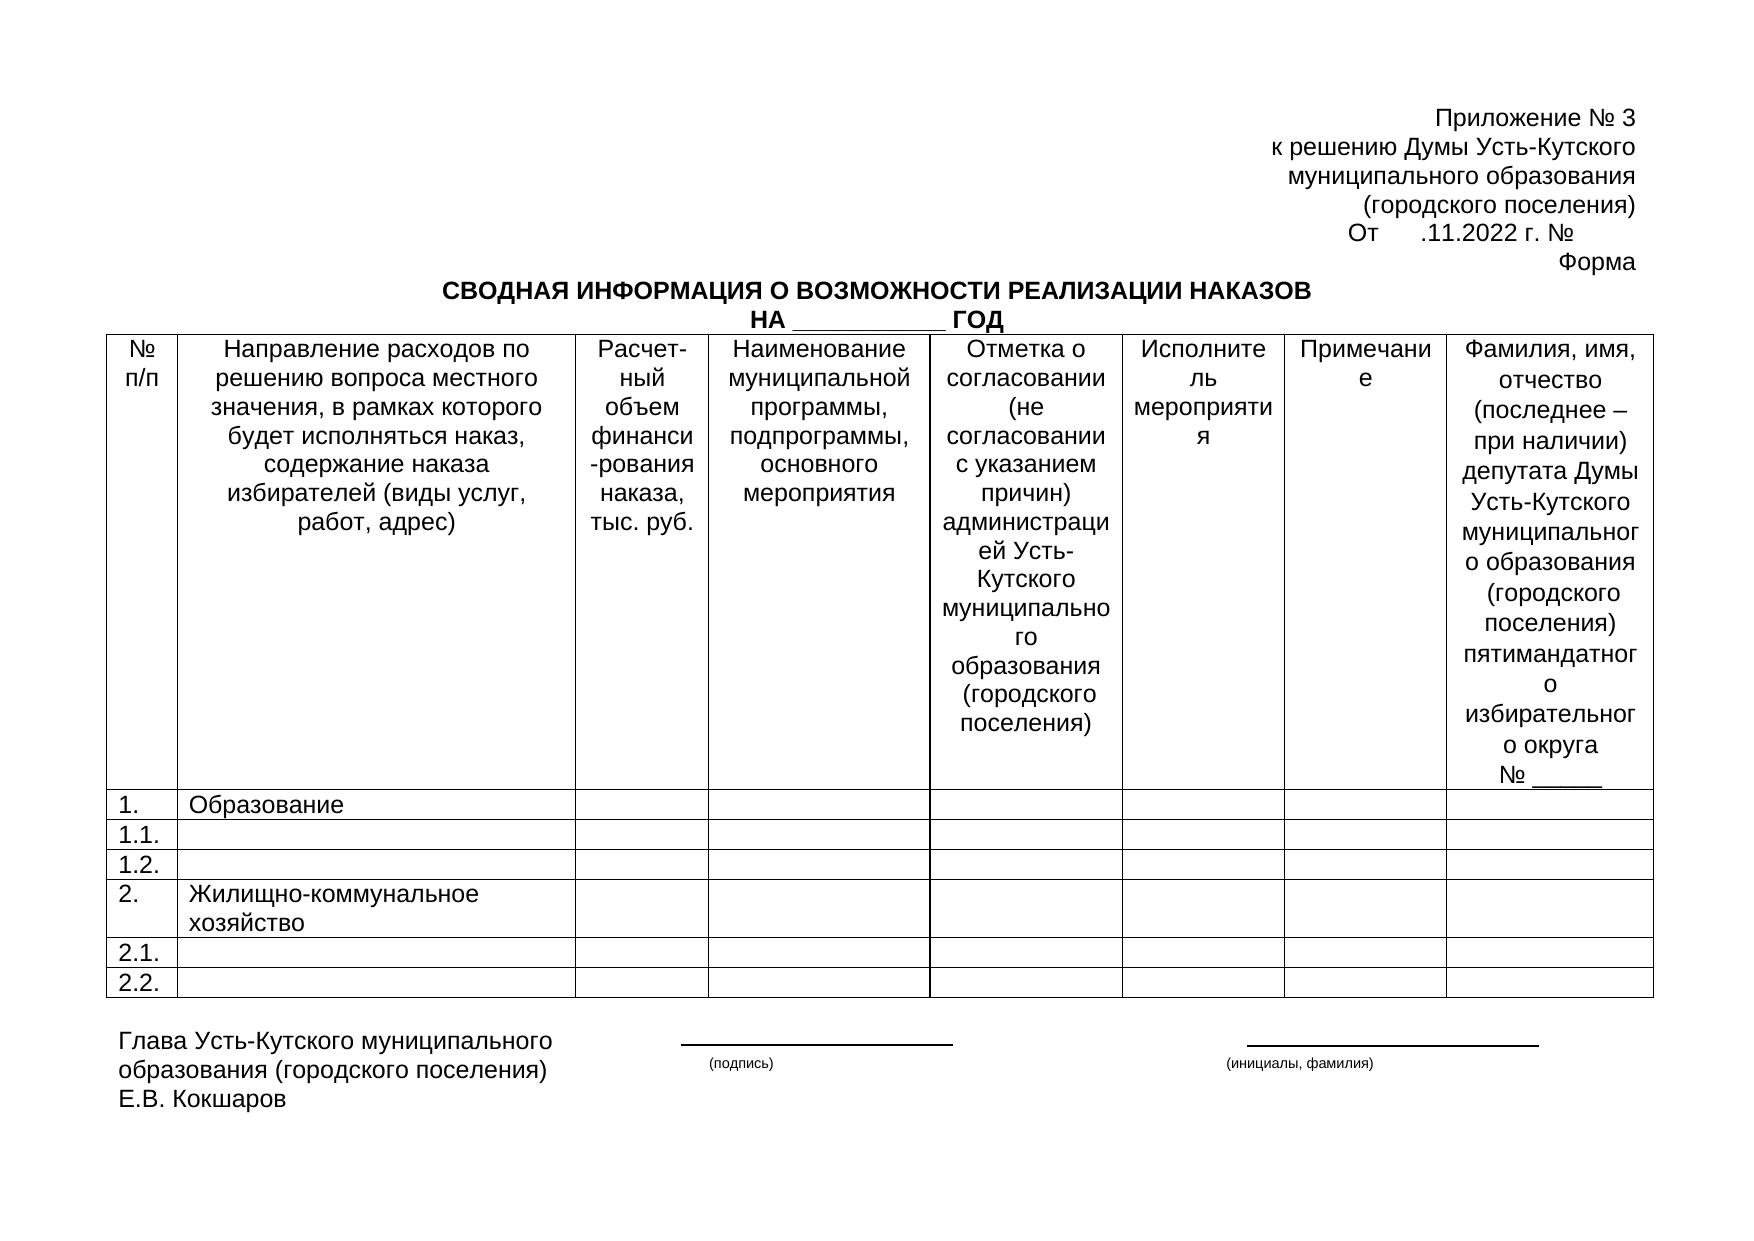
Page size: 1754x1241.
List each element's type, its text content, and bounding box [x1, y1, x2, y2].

table_cell [1123, 850, 1284, 878]
table_cell [1447, 968, 1653, 997]
table_cell 2.2. [107, 968, 177, 997]
table_cell [1447, 880, 1653, 937]
table_cell [1123, 820, 1284, 849]
table_cell [1123, 968, 1284, 997]
table_cell [709, 938, 929, 967]
table_header Отметка о согласовании (не согласовании с указанием причин) администрацией Усть-Кутского муниципального образования (городского поселения) [931, 335, 1122, 789]
table_cell [709, 968, 929, 997]
table_cell [931, 850, 1122, 878]
table_cell [576, 968, 708, 997]
text (городского поселения) [118, 190, 1636, 218]
text От .11.2022 г. № Форма [118, 218, 1636, 276]
table_cell [931, 938, 1122, 967]
table_cell [178, 938, 575, 967]
table_cell [576, 880, 708, 937]
table_cell [931, 880, 1122, 937]
table_cell 2. [107, 880, 177, 937]
table_cell [1285, 820, 1446, 849]
table_header Наименование муниципальной программы, подпрограммы, основного мероприятия [709, 335, 929, 789]
table_cell [931, 790, 1122, 819]
text НА ___________ ГОД [118, 305, 1636, 333]
table_cell [1123, 790, 1284, 819]
text Приложение № 3 [118, 103, 1636, 132]
table_cell [576, 820, 708, 849]
table_cell [178, 820, 575, 849]
table_cell [178, 850, 575, 878]
text к решению Думы Усть-Кутского [118, 132, 1636, 161]
table_cell [931, 968, 1122, 997]
table_cell [931, 820, 1122, 849]
table_cell [576, 790, 708, 819]
table_cell [1447, 820, 1653, 849]
table_cell [1123, 880, 1284, 937]
table_cell [709, 880, 929, 937]
text образования (городского поселения) (подпись) (инициалы, фамилия) [118, 1055, 1636, 1084]
text СВОДНАЯ ИНФОРМАЦИЯ О ВОЗМОЖНОСТИ РЕАЛИЗАЦИИ НАКАЗОВ [118, 276, 1636, 305]
table_cell [709, 790, 929, 819]
table_cell [576, 850, 708, 878]
table_cell [1447, 790, 1653, 819]
text Глава Усть-Кутского муниципального [118, 1026, 1636, 1055]
table_header Фамилия, имя, отчество (последнее – при наличии) депутата Думы Усть-Кутского муниципального образования (городского поселения) пятимандатного избирательного округа № _____ [1447, 335, 1653, 789]
table_header Примечание [1285, 335, 1446, 789]
table_cell [1447, 850, 1653, 878]
table_cell 1.1. [107, 820, 177, 849]
table_cell 2.1. [107, 938, 177, 967]
table_header Исполнитель мероприятия [1123, 335, 1284, 789]
table_header Расчет-ный объем финанси-рования наказа, тыс. руб. [576, 335, 708, 789]
table_cell [709, 820, 929, 849]
text Е.В. Кокшаров [118, 1084, 1636, 1113]
table_cell 1.2. [107, 850, 177, 878]
table_cell [178, 968, 575, 997]
table_cell [1285, 880, 1446, 937]
table_cell [1447, 938, 1653, 967]
table_header № п/п [107, 335, 177, 789]
table_cell [1285, 790, 1446, 819]
table_cell [1285, 968, 1446, 997]
table_cell [709, 850, 929, 878]
table_cell [1285, 850, 1446, 878]
table_cell [1123, 938, 1284, 967]
text муниципального образования [118, 161, 1636, 190]
table_cell [576, 938, 708, 967]
table_cell [1285, 938, 1446, 967]
table_cell Образование [178, 790, 575, 819]
table_cell 1. [107, 790, 177, 819]
table_header Направление расходов по решению вопроса местного значения, в рамках которого будет исполняться наказ, содержание наказа избирателей (виды услуг, работ, адрес) [178, 335, 575, 789]
table_cell Жилищно-коммунальное хозяйство [178, 880, 575, 937]
